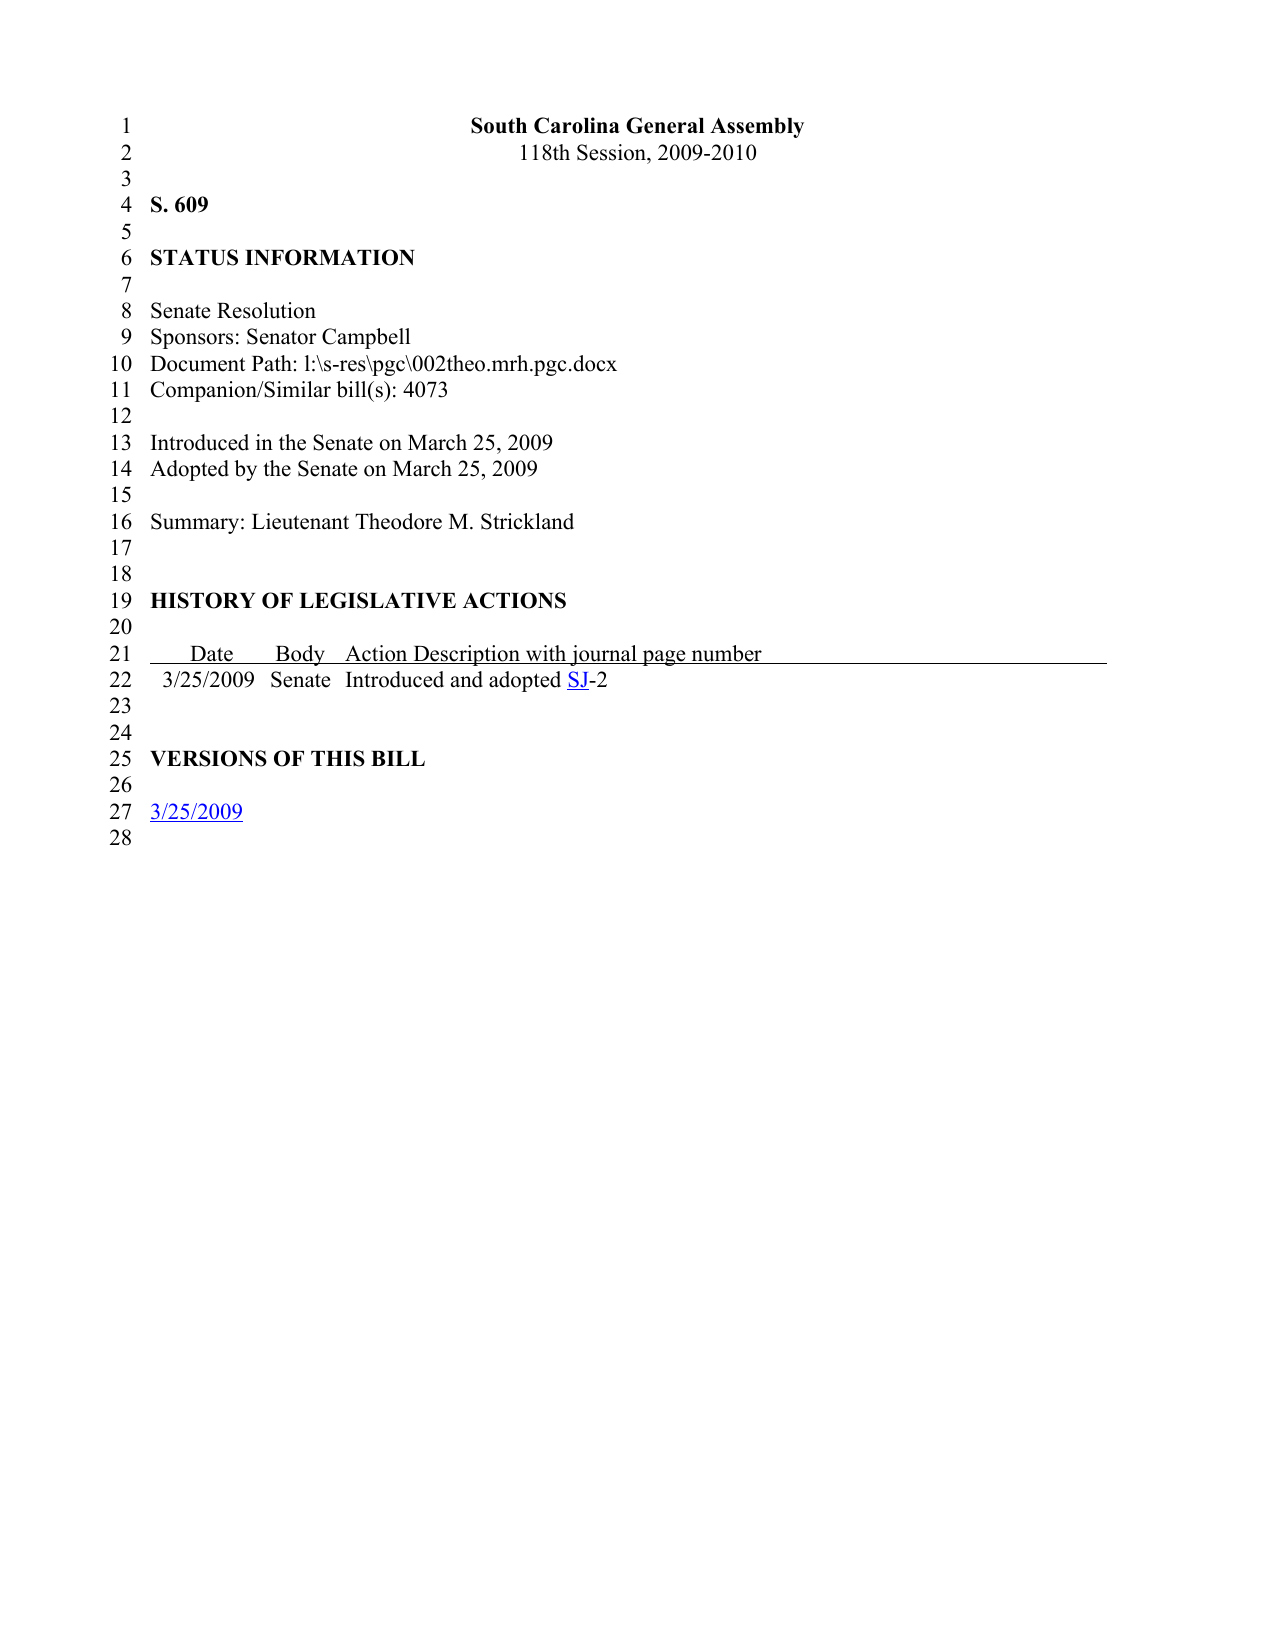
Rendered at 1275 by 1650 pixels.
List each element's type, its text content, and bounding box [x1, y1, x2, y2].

text Sponsors: Senator Campbell [150, 323, 1125, 350]
text Senate Resolution [150, 297, 1125, 323]
text HISTORY OF LEGISLATIVE ACTIONS [150, 587, 1125, 613]
text 3/25/2009 Senate Introduced and adopted SJ-2 [150, 666, 1125, 692]
text Introduced in the Senate on March 25, 2009 [150, 429, 1125, 455]
text 118th Session, 2009-2010 [150, 139, 1125, 165]
text Date Body Action Description with journal page number [150, 639, 1125, 666]
text Companion/Similar bill(s): 4073 [150, 376, 1125, 402]
text South Carolina General Assembly [150, 112, 1125, 139]
text VERSIONS OF THIS BILL [150, 745, 1125, 771]
text Document Path: l:\s-res\pgc\002theo.mrh.pgc.docx [150, 350, 1125, 376]
text Adopted by the Senate on March 25, 2009 [150, 455, 1125, 481]
text S. 609 [150, 192, 1125, 218]
text Summary: Lieutenant Theodore M. Strickland [150, 508, 1125, 534]
text 3/25/2009 [150, 798, 1125, 824]
text STATUS INFORMATION [150, 244, 1125, 271]
